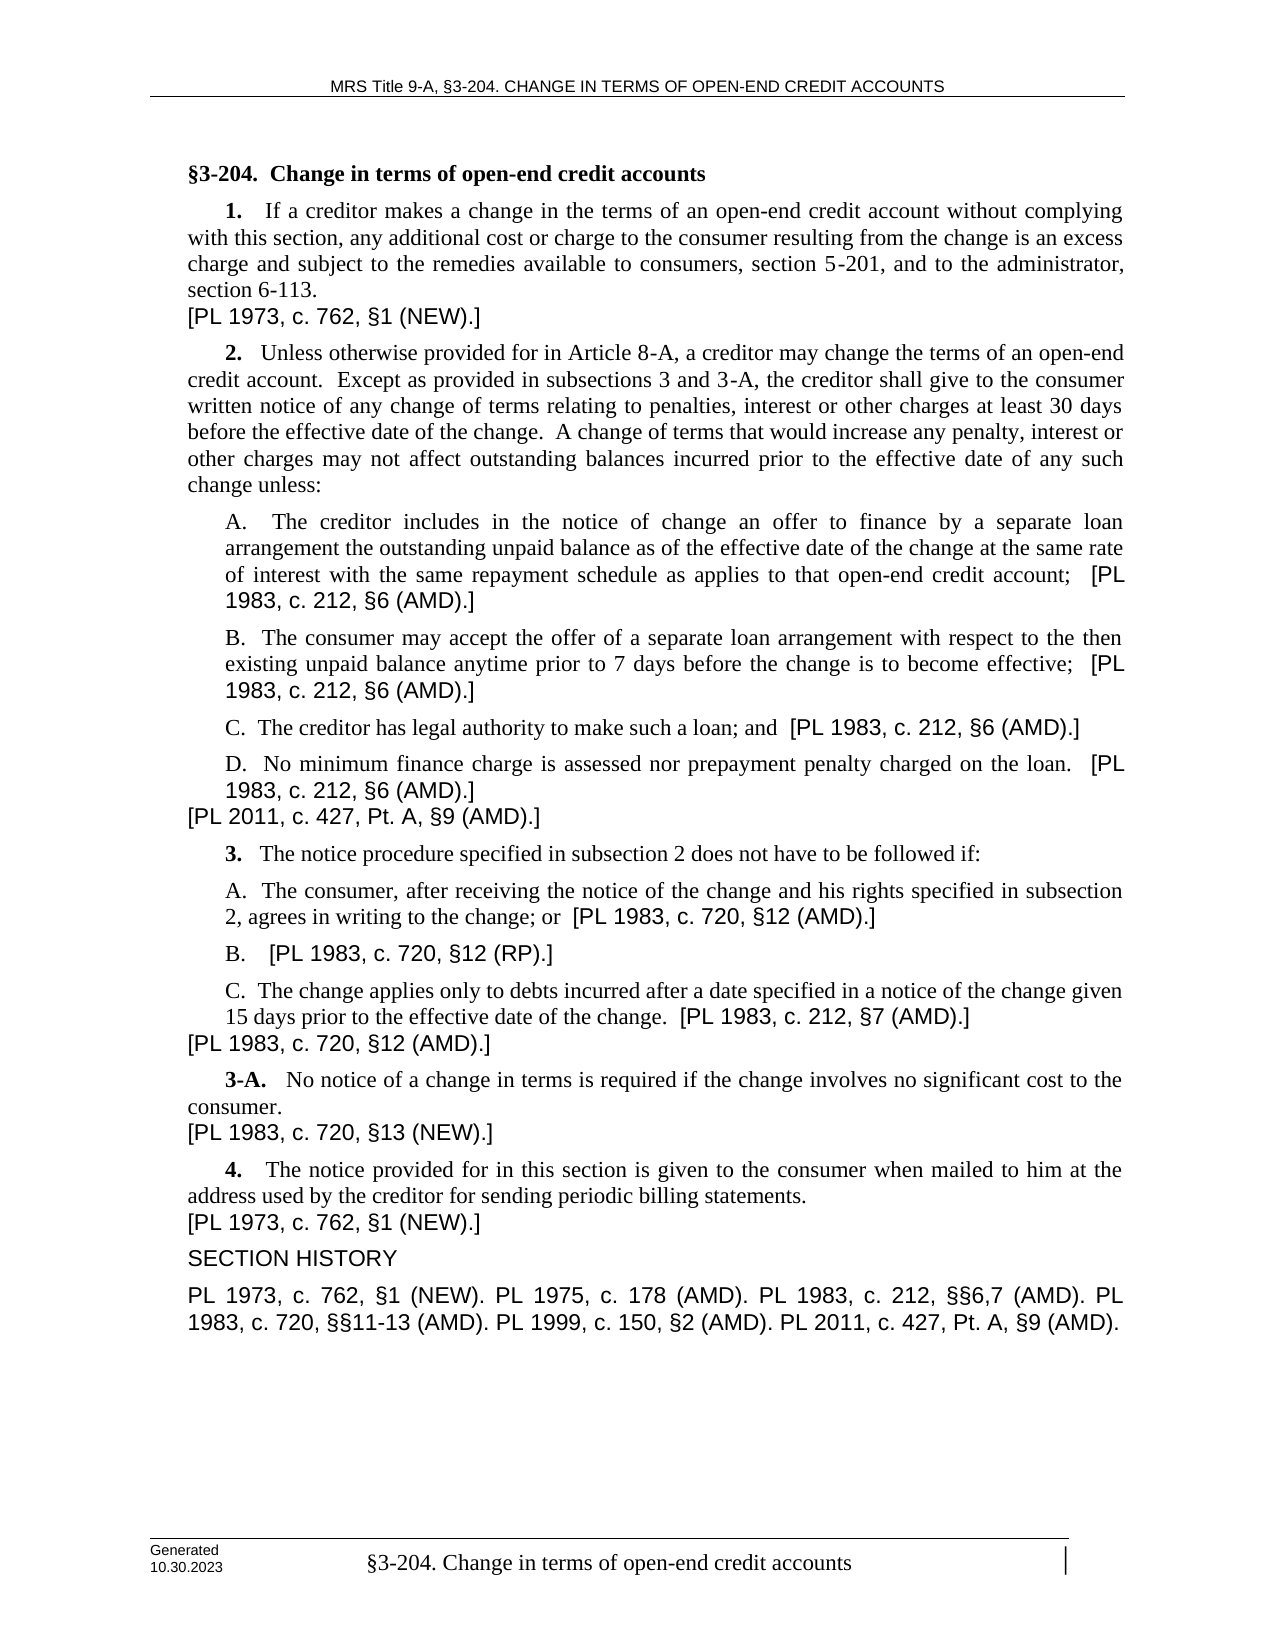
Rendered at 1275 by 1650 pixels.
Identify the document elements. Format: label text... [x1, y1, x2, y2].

text [PL 1973, c. 762, §1 (NEW).] [187, 303, 1125, 329]
text [PL 1973, c. 762, §1 (NEW).] [187, 1208, 1125, 1235]
text PL 1973, c. 762, §1 (NEW). PL 1975, c. 178 (AMD). PL 1983, c. 212, §§6,7 (AMD). PL 1983, c. 720, §§11-13 (AMD). PL 1999, c. 150, §2 (AMD). PL 2011, c. 427, Pt. A, §9 (AMD). [187, 1282, 1125, 1335]
text [PL 1983, c. 720, §12 (AMD).] [187, 1029, 1125, 1056]
text 2. Unless otherwise provided for in Article 8‑A, a creditor may change the terms of an open-end credit account. Except as provided in subsections 3 and 3‑A, the creditor shall give to the consumer written notice of any change of terms relating to penalties, interest or other charges at least 30 days before the effective date of the change. A change of terms that would increase any penalty, interest or other charges may not affect outstanding balances incurred prior to the effective date of any such change unless: [187, 339, 1125, 497]
text 3. The notice procedure specified in subsection 2 does not have to be followed if: [187, 840, 1125, 866]
text C. The change applies only to debts incurred after a date specified in a notice of the change given 15 days prior to the effective date of the change. [PL 1983, c. 212, §7 (AMD).] [225, 977, 1125, 1029]
text §3-204. Change in terms of open-end credit accounts [187, 160, 1125, 187]
text 3-A. No notice of a change in terms is required if the change involves no significant cost to the consumer. [187, 1066, 1125, 1119]
text 1. If a creditor makes a change in the terms of an open-end credit account without complying with this section, any additional cost or charge to the consumer resulting from the change is an excess charge and subject to the remedies available to consumers, section 5‑201, and to the administrator, section 6‑113. [187, 197, 1125, 303]
text 4. The notice provided for in this section is given to the consumer when mailed to him at the address used by the creditor for sending periodic billing statements. [187, 1156, 1125, 1208]
text A. The consumer, after receiving the notice of the change and his rights specified in subsection 2, agrees in writing to the change; or [PL 1983, c. 720, §12 (AMD).] [225, 877, 1125, 929]
text B. The consumer may accept the offer of a separate loan arrangement with respect to the then existing unpaid balance anytime prior to 7 days before the change is to become effective; [PL 1983, c. 212, §6 (AMD).] [225, 624, 1125, 703]
text B. [PL 1983, c. 720, §12 (RP).] [225, 940, 1125, 966]
text SECTION HISTORY [187, 1245, 1125, 1272]
text A. The creditor includes in the notice of change an offer to finance by a separate loan arrangement the outstanding unpaid balance as of the effective date of the change at the same rate of interest with the same repayment schedule as applies to that open-end credit account; [PL 1983, c. 212, §6 (AMD).] [225, 508, 1125, 613]
text D. No minimum finance charge is assessed nor prepayment penalty charged on the loan. [PL 1983, c. 212, §6 (AMD).] [225, 750, 1125, 803]
text [PL 2011, c. 427, Pt. A, §9 (AMD).] [187, 803, 1125, 829]
text [PL 1983, c. 720, §13 (NEW).] [187, 1119, 1125, 1145]
text C. The creditor has legal authority to make such a loan; and [PL 1983, c. 212, §6 (AMD).] [225, 713, 1125, 740]
